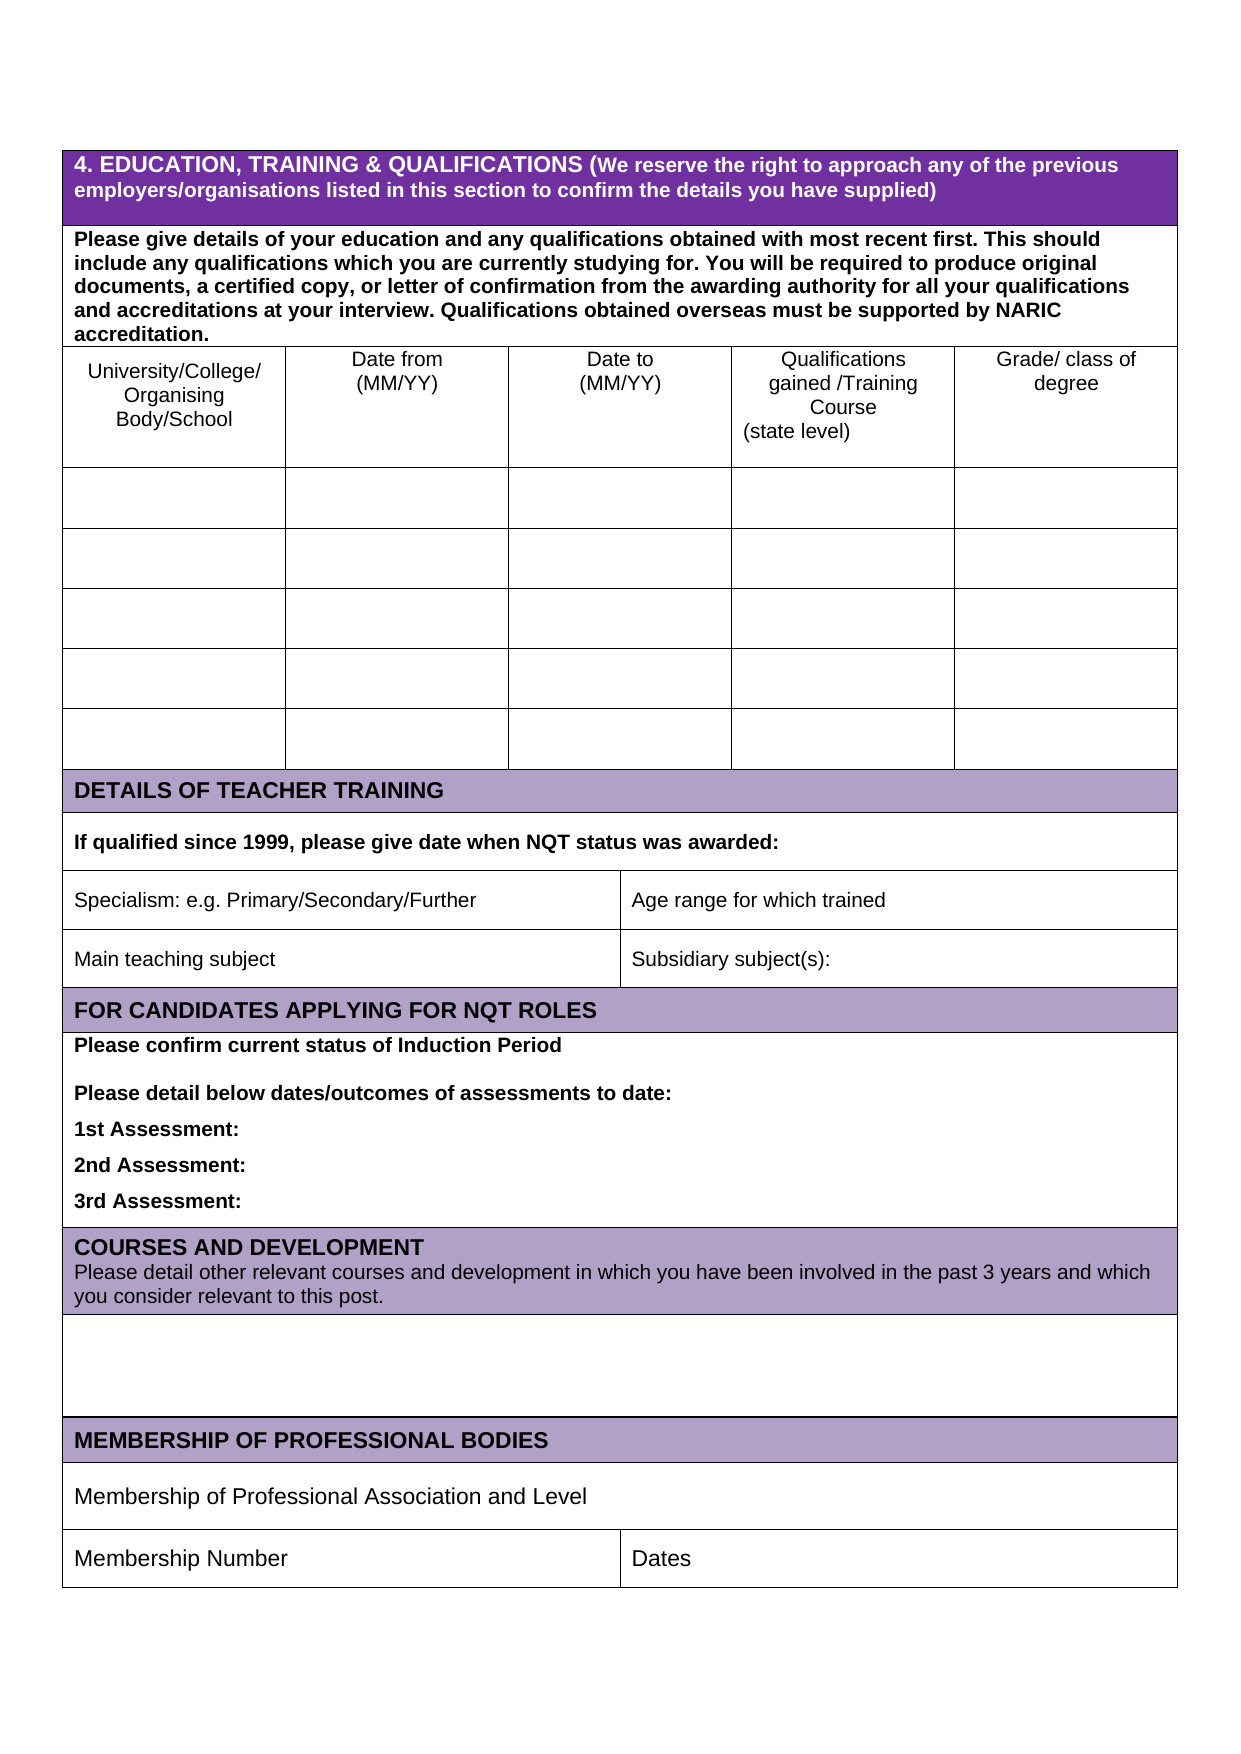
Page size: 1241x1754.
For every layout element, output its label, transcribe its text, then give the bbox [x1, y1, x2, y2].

table_cell [63, 468, 285, 528]
table_cell DETAILS OF TEACHER TRAINING [63, 770, 1177, 812]
table_cell [63, 1315, 1177, 1416]
table_header 4. EDUCATION, TRAINING & QUALIFICATIONS (We reserve the right to approach any of the previous employers/organisations listed in this section to confirm the details you have supplied) [63, 151, 1177, 225]
table_cell [286, 529, 508, 588]
table_cell COURSES AND DEVELOPMENT Please detail other relevant courses and development in which you have been involved in the past 3 years and which you consider relevant to this post. [63, 1228, 1177, 1314]
table_cell If qualified since 1999, please give date when NQT status was awarded: [63, 813, 1177, 870]
table_cell [732, 468, 954, 528]
table_cell MEMBERSHIP OF PROFESSIONAL BODIES [63, 1418, 1177, 1462]
table_cell [732, 529, 954, 588]
table_cell [732, 709, 954, 768]
table_cell Membership of Professional Association and Level [63, 1463, 1177, 1529]
table_cell [63, 589, 285, 648]
table_cell [955, 649, 1177, 708]
table_cell Specialism: e.g. Primary/Secondary/Further [63, 871, 620, 929]
table_cell [509, 468, 731, 528]
table_cell [286, 589, 508, 648]
table_cell [732, 649, 954, 708]
table_cell Age range for which trained [621, 871, 1177, 929]
table_cell [509, 589, 731, 648]
table_cell Date from (MM/YY) [286, 347, 508, 467]
table_cell Date to (MM/YY) [509, 347, 731, 467]
table_cell [286, 709, 508, 768]
table_cell Grade/ class of degree [955, 347, 1177, 467]
table_cell [955, 468, 1177, 528]
table_cell [955, 709, 1177, 768]
table_cell [509, 709, 731, 768]
table_cell [955, 529, 1177, 588]
table_cell [509, 649, 731, 708]
table_cell [286, 468, 508, 528]
table_cell [286, 649, 508, 708]
table_cell Main teaching subject [63, 930, 620, 987]
table_cell [63, 529, 285, 588]
table_cell University/College/ Organising Body/School [63, 347, 285, 467]
table_cell FOR CANDIDATES APPLYING FOR NQT ROLES [63, 988, 1177, 1032]
table_cell Please confirm current status of Induction Period Please detail below dates/outcomes of assessments to date: 1st Assessment: 2nd Assessment: 3rd Assessment: [63, 1033, 1177, 1227]
table_cell [63, 709, 285, 768]
table_cell Qualifications gained /Training Course (state level) [732, 347, 954, 467]
table_cell [509, 529, 731, 588]
table_cell Dates [621, 1530, 1177, 1587]
table_cell [732, 589, 954, 648]
table_cell Membership Number [63, 1530, 620, 1587]
table_cell [63, 649, 285, 708]
table_cell [955, 589, 1177, 648]
table_cell Subsidiary subject(s): [621, 930, 1177, 987]
table_cell Please give details of your education and any qualifications obtained with most recent first. This should include any qualifications which you are currently studying for. You will be required to produce original documents, a certified copy, or letter of confirmation from the awarding authority for all your qualifications and accreditations at your interview. Qualifications obtained overseas must be supported by NARIC accreditation. [63, 226, 1177, 346]
